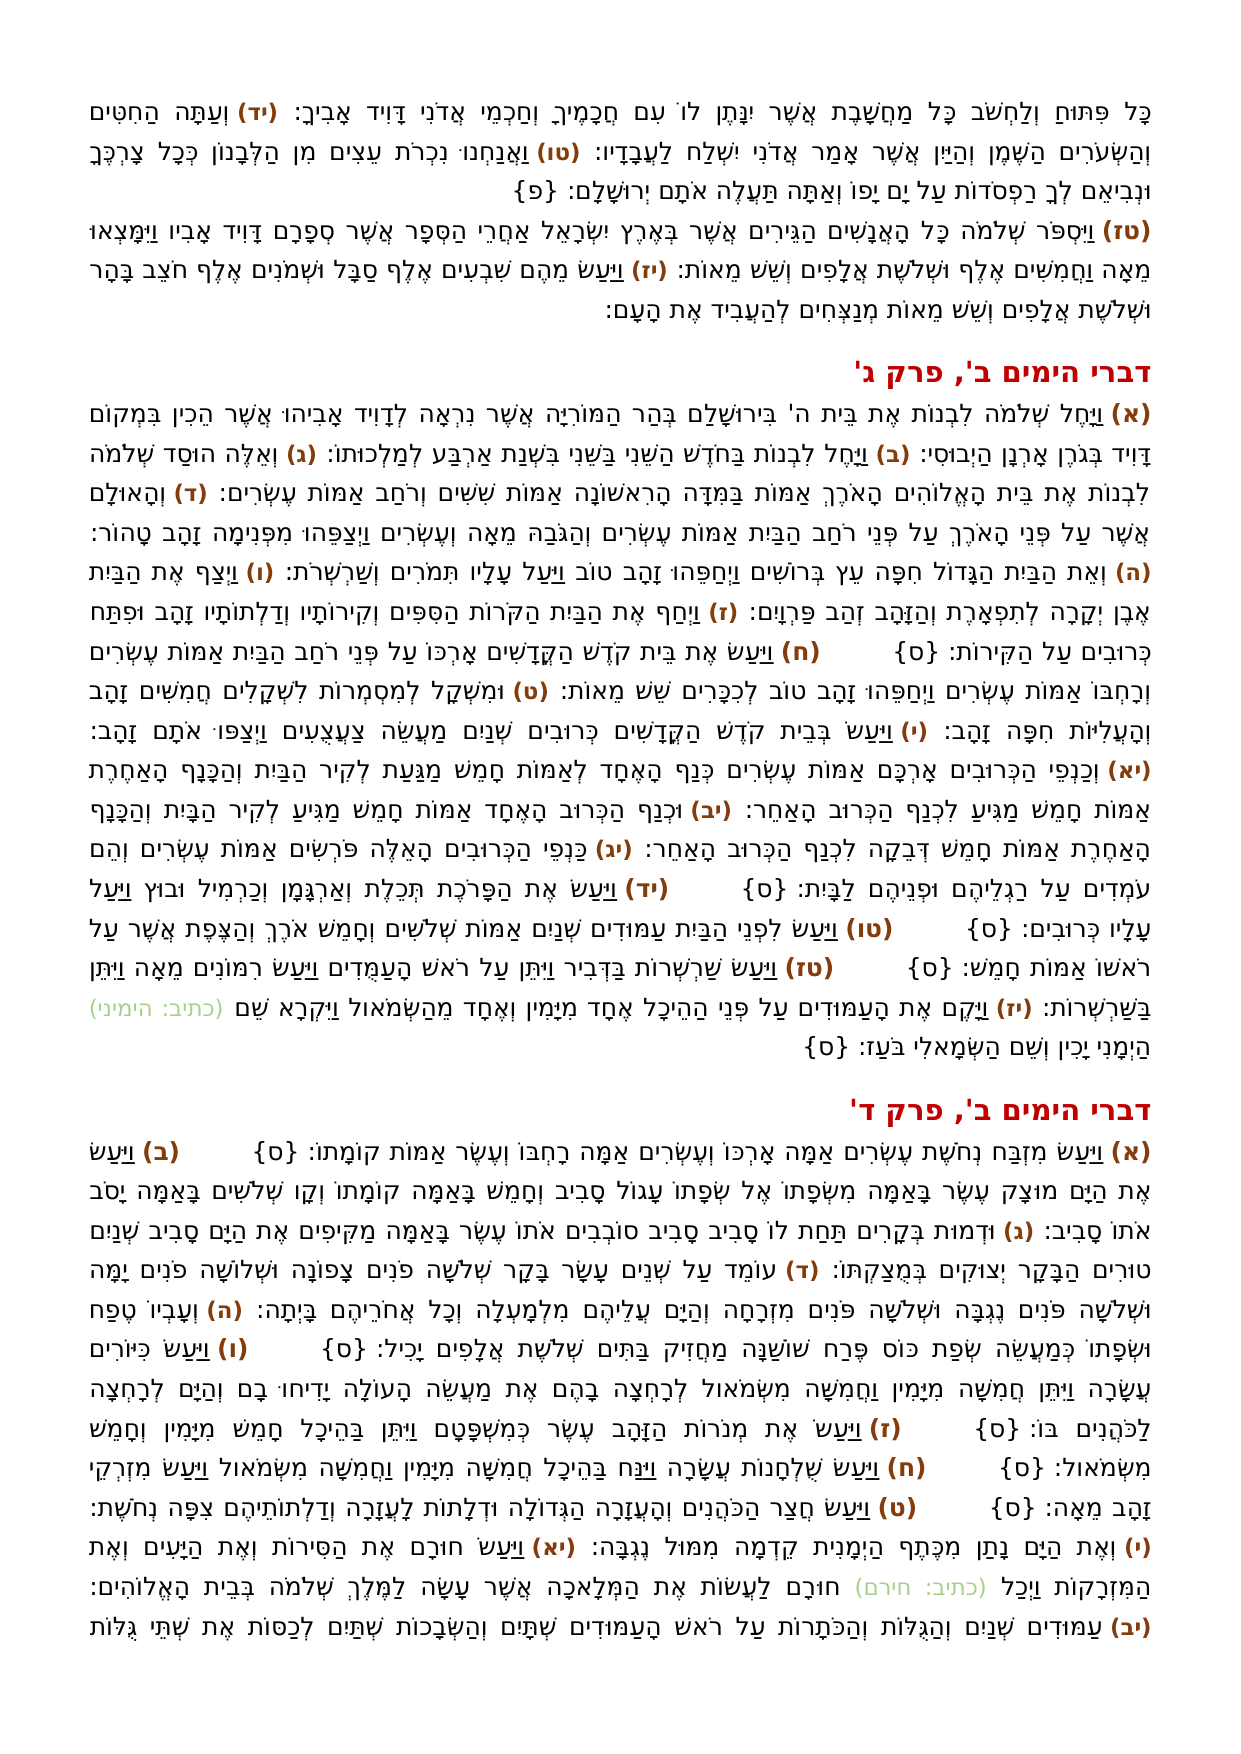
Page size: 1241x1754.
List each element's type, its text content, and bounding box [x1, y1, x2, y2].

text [89, 89, 1152, 207]
text (א) וַיָּחֶל שְׁלֹמֹה לִבְנוֹת אֶת בֵּית ה' בִּירוּשָׁלִַם בְּהַר הַמּוֹרִיָּה אֲשֶׁר נִרְאָה לְדָוִיד אָבִיהוּ אֲשֶׁר הֵכִין בִּמְקוֹם דָּוִיד בְּגֹרֶן אָרְנָן הַיְבוּסִי: (ב) וַיָּחֶל לִבְנוֹת בַּחֹדֶשׁ הַשֵּׁנִי בַּשֵּׁנִי בִּשְׁנַת אַרְבַּע לְמַלְכוּתוֹ: (ג) וְאֵלֶּה הוּסַד שְׁלֹמֹה לִבְנוֹת אֶת בֵּית הָאֱלוֹהִים הָאֹרֶךְ אַמּוֹת בַּמִּדָּה הָרִאשׁוֹנָה אַמּוֹת שִׁשִּׁים וְרֹחַב אַמּוֹת עֶשְׂרִים: (ד) וְהָאוּלָם אֲשֶׁר עַל פְּנֵי הָאֹרֶךְ עַל פְּנֵי רֹחַב הַבַּיִת אַמּוֹת עֶשְׂרִים וְהַגֹּבַהּ מֵאָה וְעֶשְׂרִים וַיְצַפֵּהוּ מִפְּנִימָה זָהָב טָהוֹר: (ה) וְאֵת הַבַּיִת הַגָּדוֹל חִפָּה עֵץ בְּרוֹשִׁים וַיְחַפֵּהוּ זָהָב טוֹב וַיַּעַל עָלָיו תִּמֹרִים וְשַׁרְשְׁרֹת: (ו) וַיְצַף אֶת הַבַּיִת אֶבֶן יְקָרָה לְתִפְאָרֶת וְהַזָּהָב זְהַב פַּרְוָיִם: (ז) וַיְחַף אֶת הַבַּיִת הַקֹּרוֹת הַסִּפִּים וְקִירוֹתָיו וְדַלְתוֹתָיו זָהָב וּפִתַּח כְּרוּבִים עַל הַקִּירוֹת: {ס} (ח) וַיַּעַשׂ אֶת בֵּית קֹדֶשׁ הַקֳּדָשִׁים אָרְכּוֹ עַל פְּנֵי רֹחַב הַבַּיִת אַמּוֹת עֶשְׂרִים וְרָחְבּוֹ אַמּוֹת עֶשְׂרִים וַיְחַפֵּהוּ זָהָב טוֹב לְכִכָּרִים שֵׁשׁ מֵאוֹת: (ט) וּמִשְׁקָל לְמִסְמְרוֹת לִשְׁקָלִים חֲמִשִּׁים זָהָב וְהָעֲלִיּוֹת חִפָּה זָהָב: (י) וַיַּעַשׂ בְּבֵית קֹדֶשׁ הַקֳּדָשִׁים כְּרוּבִים שְׁנַיִם מַעֲשֵׂה צַעֲצֻעִים וַיְצַפּוּ אֹתָם זָהָב: (יא) וְכַנְפֵי הַכְּרוּבִים אָרְכָּם אַמּוֹת עֶשְׂרִים כְּנַף הָאֶחָד לְאַמּוֹת חָמֵשׁ מַגַּעַת לְקִיר הַבַּיִת וְהַכָּנָף הָאַחֶרֶת אַמּוֹת חָמֵשׁ מַגִּיעַ לִכְנַף הַכְּרוּב הָאַחֵר: (יב) וּכְנַף הַכְּרוּב הָאֶחָד אַמּוֹת חָמֵשׁ מַגִּיעַ לְקִיר הַבָּיִת וְהַכָּנָף הָאַחֶרֶת אַמּוֹת חָמֵשׁ דְּבֵקָה לִכְנַף הַכְּרוּב הָאַחֵר: (יג) כַּנְפֵי הַכְּרוּבִים הָאֵלֶּה פֹּרְשִׂים אַמּוֹת עֶשְׂרִים וְהֵם עֹמְדִים עַל רַגְלֵיהֶם וּפְנֵיהֶם לַבָּיִת: {ס} (יד) וַיַּעַשׂ אֶת הַפָּרֹכֶת תְּכֵלֶת וְאַרְגָּמָן וְכַרְמִיל וּבוּץ וַיַּעַל עָלָיו כְּרוּבִים: {ס} (טו) וַיַּעַשׂ לִפְנֵי הַבַּיִת עַמּוּדִים שְׁנַיִם אַמּוֹת שְׁלֹשִׁים וְחָמֵשׁ אֹרֶךְ וְהַצֶּפֶת אֲשֶׁר עַל רֹאשׁוֹ אַמּוֹת חָמֵשׁ: {ס} (טז) וַיַּעַשׂ שַׁרְשְׁרוֹת בַּדְּבִיר וַיִּתֵּן עַל רֹאשׁ הָעַמֻּדִים וַיַּעַשׂ רִמּוֹנִים מֵאָה וַיִּתֵּן בַּשַּׁרְשְׁרוֹת: (יז) וַיָּקֶם אֶת הָעַמּוּדִים עַל פְּנֵי הַהֵיכָל אֶחָד מִיָּמִין וְאֶחָד מֵהַשְּׂמֹאול וַיִּקְרָא שֵׁם (כתיב: הימיני) הַיְמָנִי יָכִין וְשֵׁם הַשְּׂמָאלִי בֹּעַז: {ס} [89, 391, 1152, 1064]
text דברי הימים ב', פרק ד' [89, 1089, 1152, 1128]
text דברי הימים ב', פרק ג' [89, 351, 1152, 391]
text (טז) וַיִּסְפֹּר שְׁלֹמֹה כָּל הָאֲנָשִׁים הַגֵּירִים אֲשֶׁר בְּאֶרֶץ יִשְׂרָאֵל אַחֲרֵי הַסְּפָר אֲשֶׁר סְפָרָם דָּוִיד אָבִיו וַיִּמָּצְאוּ מֵאָה וַחֲמִשִּׁים אֶלֶף וּשְׁלֹשֶׁת אֲלָפִים וְשֵׁשׁ מֵאוֹת: (יז) וַיַּעַשׂ מֵהֶם שִׁבְעִים אֶלֶף סַבָּל וּשְׁמֹנִים אֶלֶף חֹצֵב בָּהָר וּשְׁלֹשֶׁת אֲלָפִים וְשֵׁשׁ מֵאוֹת מְנַצְּחִים לְהַעֲבִיד אֶת הָעָם: [89, 207, 1152, 326]
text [89, 1128, 1152, 1643]
